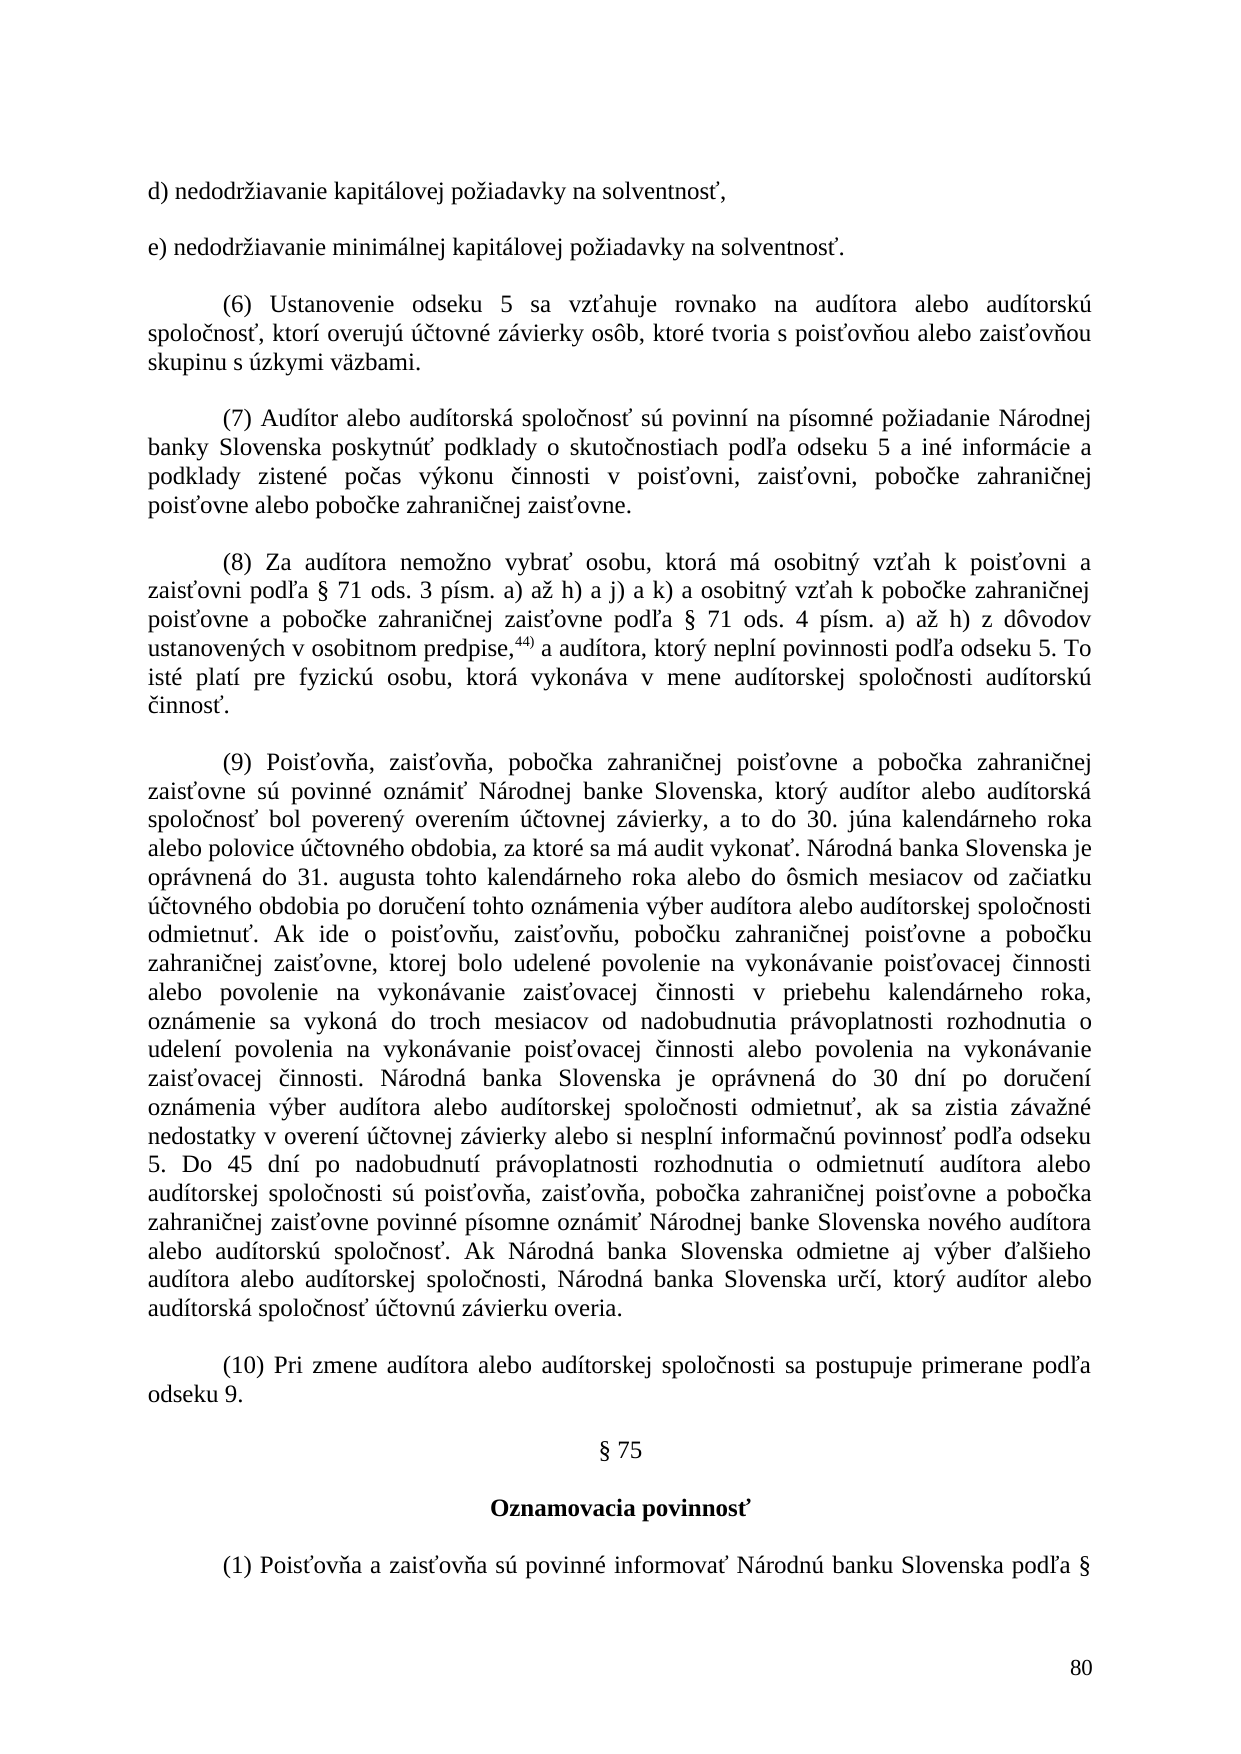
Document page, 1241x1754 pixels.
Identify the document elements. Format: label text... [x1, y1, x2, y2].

text (6) Ustanovenie odseku 5 sa vzťahuje rovnako na audítora alebo audítorskú spoločnosť, ktorí overujú účtovné závierky osôb, ktoré tvoria s poisťovňou alebo zaisťovňou skupinu s úzkymi väzbami. [148, 289, 1092, 376]
text e) nedodržiavanie minimálnej kapitálovej požiadavky na solventnosť. [148, 232, 1092, 261]
text (10) Pri zmene audítora alebo audítorskej spoločnosti sa postupuje primerane podľa odseku 9. [148, 1350, 1092, 1408]
text Oznamovacia povinnosť [148, 1493, 1092, 1522]
text (9) Poisťovňa, zaisťovňa, pobočka zahraničnej poisťovne a pobočka zahraničnej zaisťovne sú povinné oznámiť Národnej banke Slovenska, ktorý audítor alebo audítorská spoločnosť bol poverený overením účtovnej závierky, a to do 30. júna kalendárneho roka alebo polovice účtovného obdobia, za ktoré sa má audit vykonať. Národná banka Slovenska je oprávnená do 31. augusta tohto kalendárneho roka alebo do ôsmich mesiacov od začiatku účtovného obdobia po doručení tohto oznámenia výber audítora alebo audítorskej spoločnosti odmietnuť. Ak ide o poisťovňu, zaisťovňu, pobočku zahraničnej poisťovne a pobočku zahraničnej zaisťovne, ktorej bolo udelené povolenie na vykonávanie poisťovacej činnosti alebo povolenie na vykonávanie zaisťovacej činnosti v priebehu kalendárneho roka, oznámenie sa vykoná do troch mesiacov od nadobudnutia právoplatnosti rozhodnutia o udelení povolenia na vykonávanie poisťovacej činnosti alebo povolenia na vykonávanie zaisťovacej činnosti. Národná banka Slovenska je oprávnená do 30 dní po doručení oznámenia výber audítora alebo audítorskej spoločnosti odmietnuť, ak sa zistia závažné nedostatky v overení účtovnej závierky alebo si nesplní informačnú povinnosť podľa odseku 5. Do 45 dní po nadobudnutí právoplatnosti rozhodnutia o odmietnutí audítora alebo audítorskej spoločnosti sú poisťovňa, zaisťovňa, pobočka zahraničnej poisťovne a pobočka zahraničnej zaisťovne povinné písomne oznámiť Národnej banke Slovenska nového audítora alebo audítorskú spoločnosť. Ak Národná banka Slovenska odmietne aj výber ďalšieho audítora alebo audítorskej spoločnosti, Národná banka Slovenska určí, ktorý audítor alebo audítorská spoločnosť účtovnú závierku overia. [148, 747, 1092, 1322]
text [148, 1551, 1092, 1579]
text (8) Za audítora nemožno vybrať osobu, ktorá má osobitný vzťah k poisťovni a zaisťovni podľa § 71 ods. 3 písm. a) až h) a j) a k) a osobitný vzťah k pobočke zahraničnej poisťovne a pobočke zahraničnej zaisťovne podľa § 71 ods. 4 písm. a) až h) z dôvodov ustanovených v osobitnom predpise,44) a audítora, ktorý neplní povinnosti podľa odseku 5. To isté platí pre fyzickú osobu, ktorá vykonáva v mene audítorskej spoločnosti audítorskú činnosť. [148, 547, 1092, 719]
text d) nedodržiavanie kapitálovej požiadavky na solventnosť, [148, 176, 1092, 204]
text § 75 [148, 1436, 1092, 1464]
text (7) Audítor alebo audítorská spoločnosť sú povinní na písomné požiadanie Národnej banky Slovenska poskytnúť podklady o skutočnostiach podľa odseku 5 a iné informácie a podklady zistené počas výkonu činnosti v poisťovni, zaisťovni, pobočke zahraničnej poisťovne alebo pobočke zahraničnej zaisťovne. [148, 403, 1092, 518]
